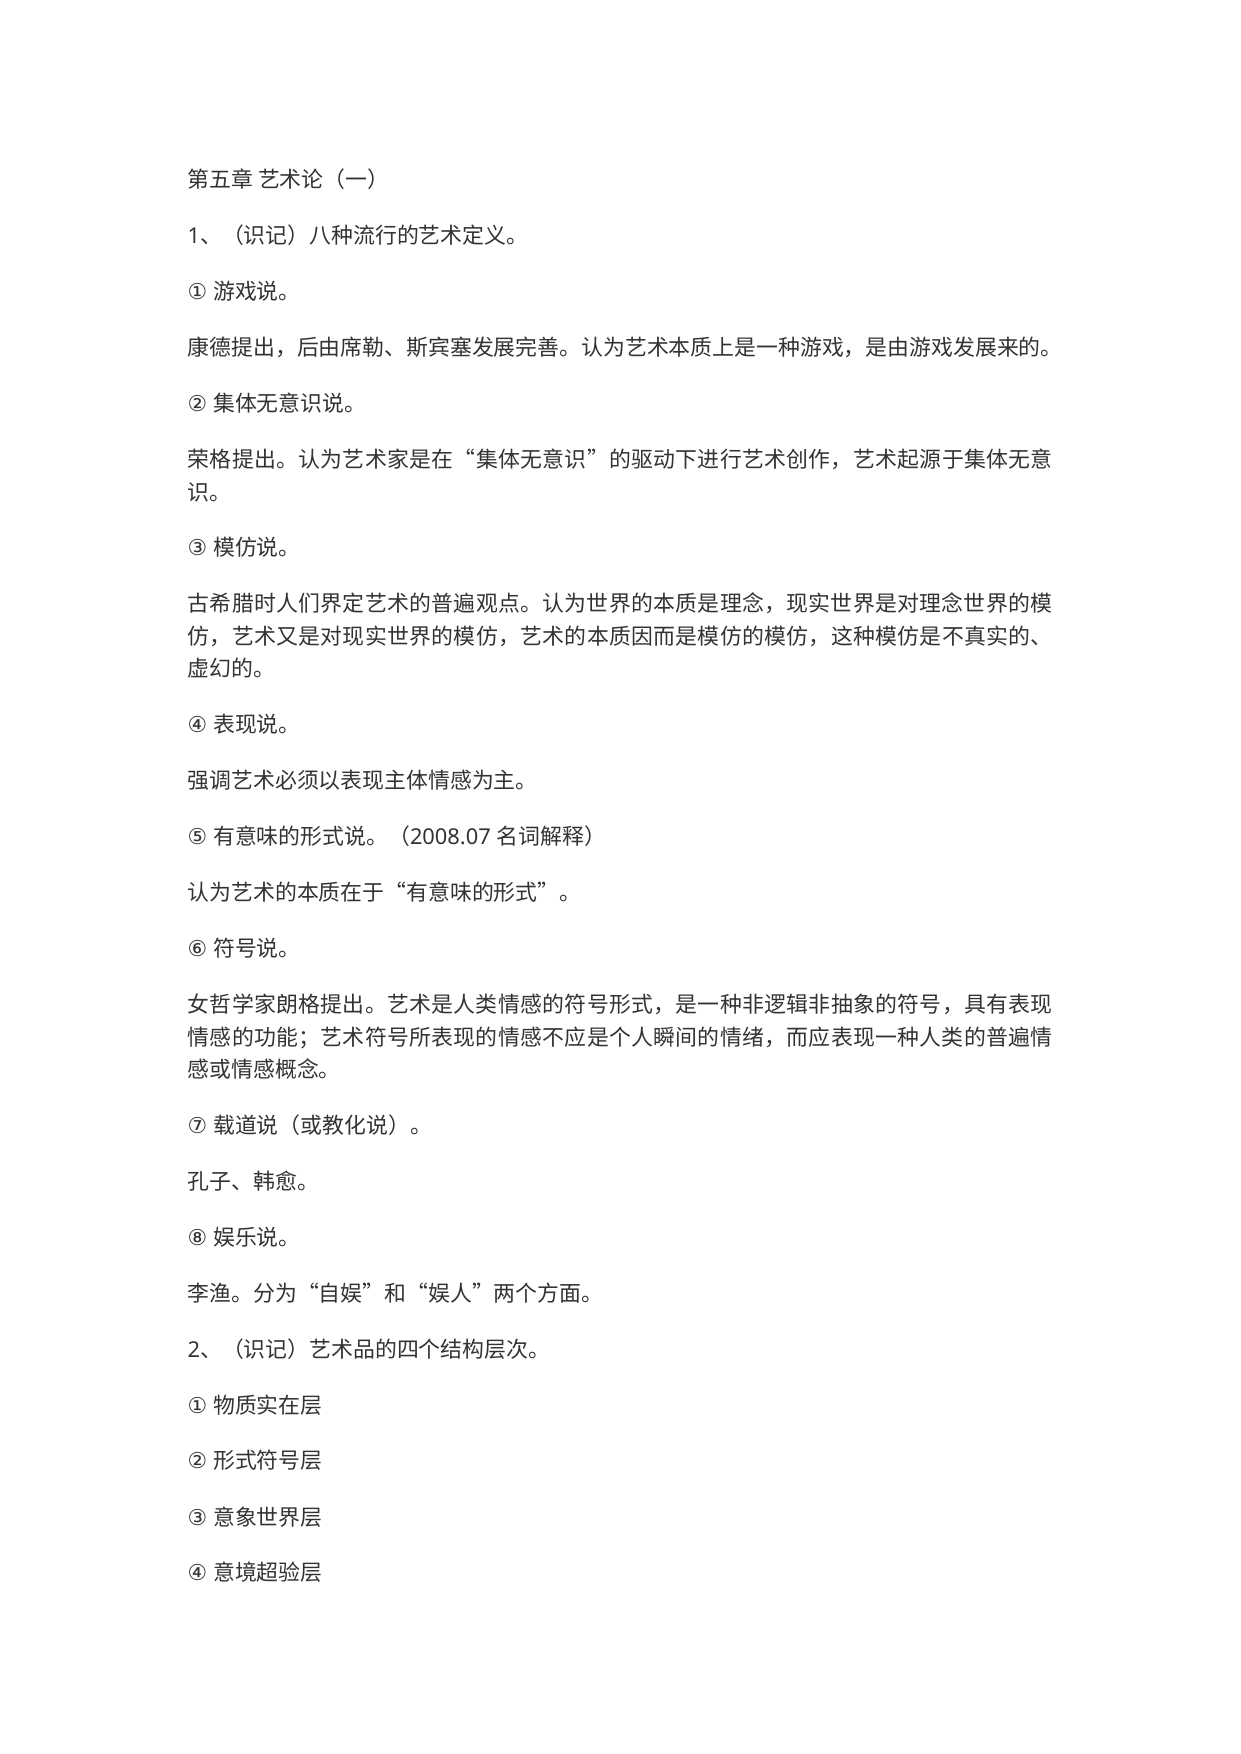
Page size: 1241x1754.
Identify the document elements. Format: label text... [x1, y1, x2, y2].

text 第五章 艺术论（一） [187, 162, 1053, 194]
text ⑤ 有意味的形式说。（2008.07 名词解释） [187, 819, 1053, 851]
text 李渔。分为“自娱”和“娱人”两个方面。 [187, 1275, 1053, 1308]
text 女哲学家朗格提出。艺术是人类情感的符号形式，是一种非逻辑非抽象的符号，具有表现情感的功能；艺术符号所表现的情感不应是个人瞬间的情绪，而应表现一种人类的普遍情感或情感概念。 [187, 987, 1053, 1084]
text 强调艺术必须以表现主体情感为主。 [187, 763, 1053, 795]
text ④ 意境超验层 [187, 1555, 1053, 1588]
text 康德提出，后由席勒、斯宾塞发展完善。认为艺术本质上是一种游戏，是由游戏发展来的。 [187, 330, 1053, 362]
text 古希腊时人们界定艺术的普遍观点。认为世界的本质是理念，现实世界是对理念世界的模仿，艺术又是对现实世界的模仿，艺术的本质因而是模仿的模仿，这种模仿是不真实的、虚幻的。 [187, 586, 1053, 683]
text ③ 意象世界层 [187, 1499, 1053, 1532]
text ② 形式符号层 [187, 1443, 1053, 1476]
text ② 集体无意识说。 [187, 386, 1053, 418]
text ⑥ 符号说。 [187, 931, 1053, 963]
text ⑦ 载道说（或教化说）。 [187, 1108, 1053, 1140]
text 认为艺术的本质在于“有意味的形式”。 [187, 875, 1053, 907]
text ① 物质实在层 [187, 1387, 1053, 1420]
text ① 游戏说。 [187, 274, 1053, 306]
text 1、（识记）八种流行的艺术定义。 [187, 218, 1053, 250]
text ③ 模仿说。 [187, 530, 1053, 563]
text 2、（识记）艺术品的四个结构层次。 [187, 1331, 1053, 1364]
text ⑧ 娱乐说。 [187, 1219, 1053, 1252]
text 孔子、韩愈。 [187, 1163, 1053, 1196]
text ④ 表现说。 [187, 707, 1053, 739]
text 荣格提出。认为艺术家是在“集体无意识”的驱动下进行艺术创作，艺术起源于集体无意识。 [187, 442, 1053, 507]
